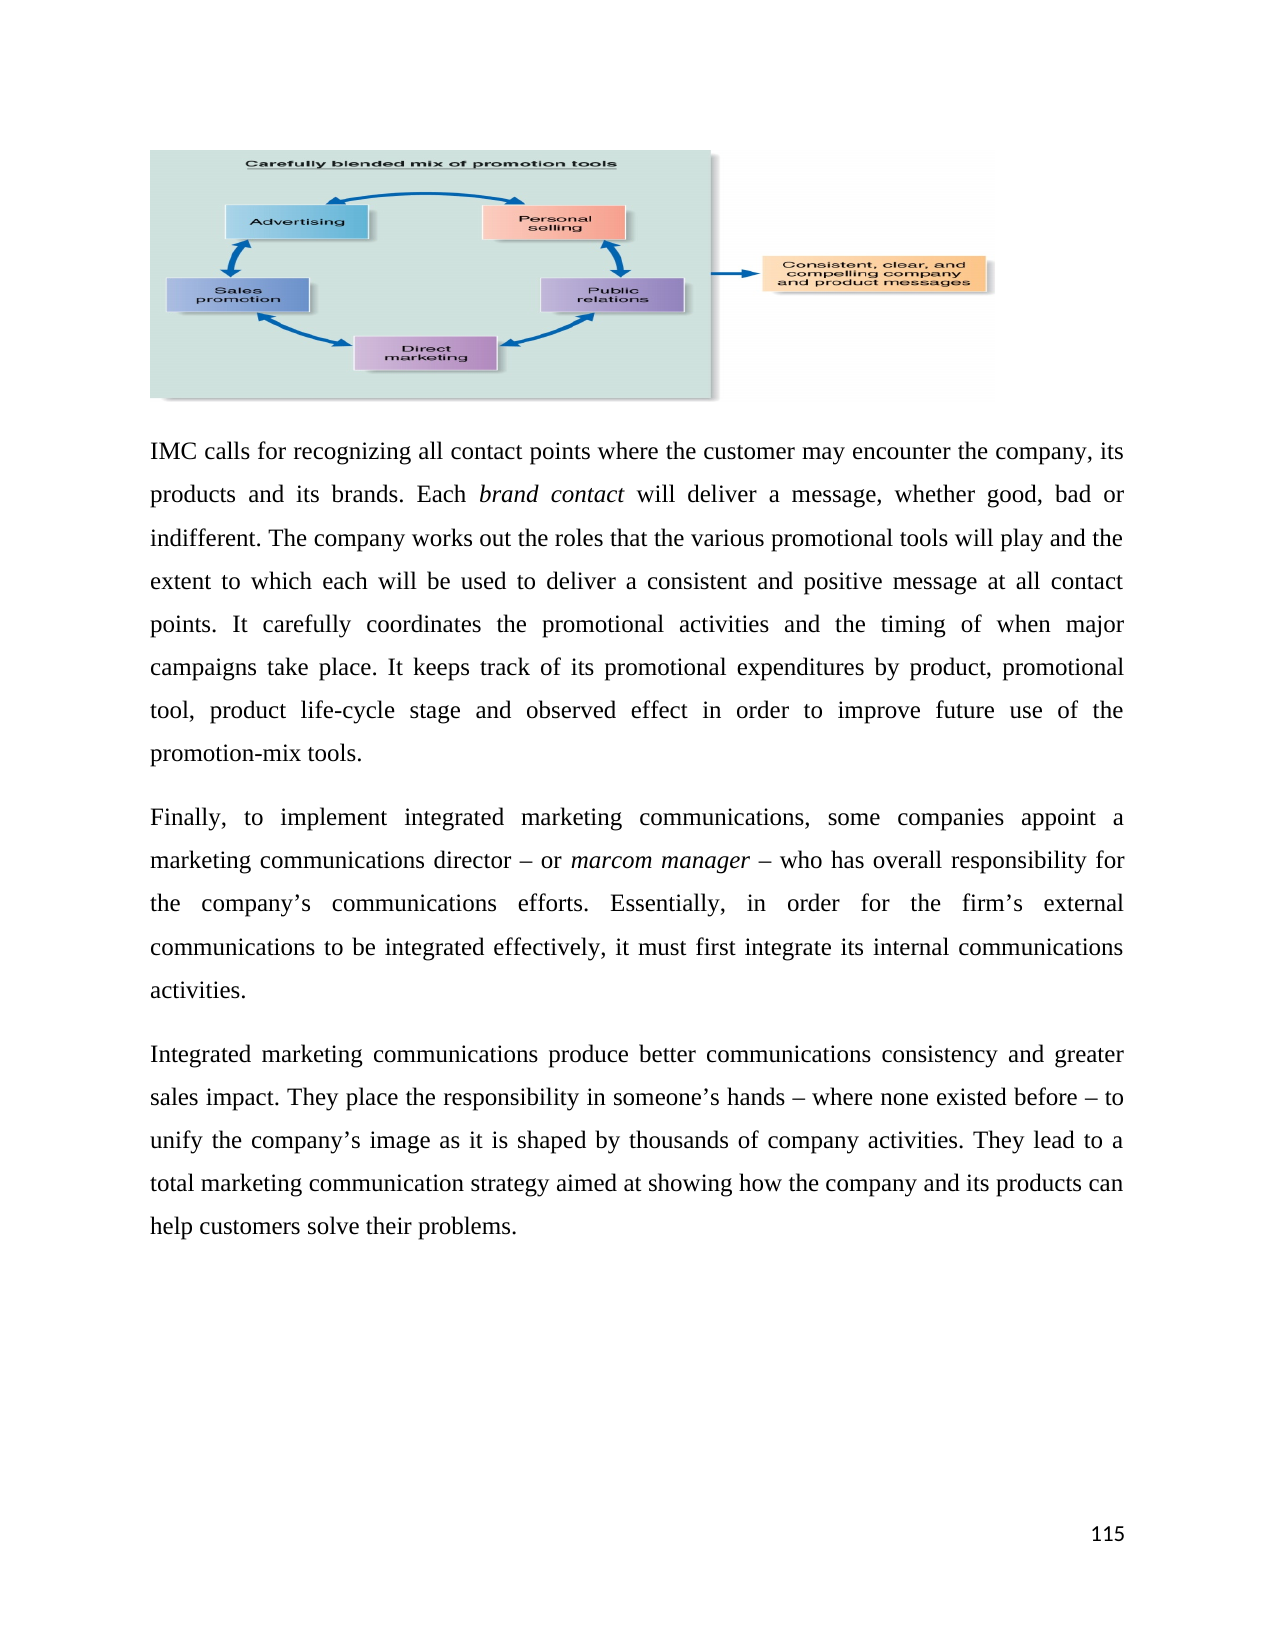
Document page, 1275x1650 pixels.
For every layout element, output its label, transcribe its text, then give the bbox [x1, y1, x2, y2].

picture [150, 150, 996, 402]
text Integrated marketing communications produce better communications consistency and greater sales impact. They place the responsibility in someone’s hands – where none existed before – to unify the company’s image as it is shaped by thousands of company activities. They lead to a total marketing communication strategy aimed at showing how the company and its products can help customers solve their problems. [150, 1039, 1125, 1240]
text Finally, to implement integrated marketing communications, some companies appoint a marketing communications director – or marcom manager – who has overall responsibility for the company’s communications efforts. Essentially, in order for the firm’s external communications to be integrated effectively, it must first integrate its internal communications activities. [150, 802, 1125, 1003]
text IMC calls for recognizing all contact points where the customer may encounter the company, its products and its brands. Each brand contact will deliver a message, whether good, bad or indifferent. The company works out the roles that the various promotional tools will play and the extent to which each will be used to deliver a consistent and positive message at all contact points. It carefully coordinates the promotional activities and the timing of when major campaigns take place. It keeps track of its promotional expenditures by product, promotional tool, product life-cycle stage and observed effect in order to improve future use of the promotion-mix tools. [150, 436, 1125, 767]
